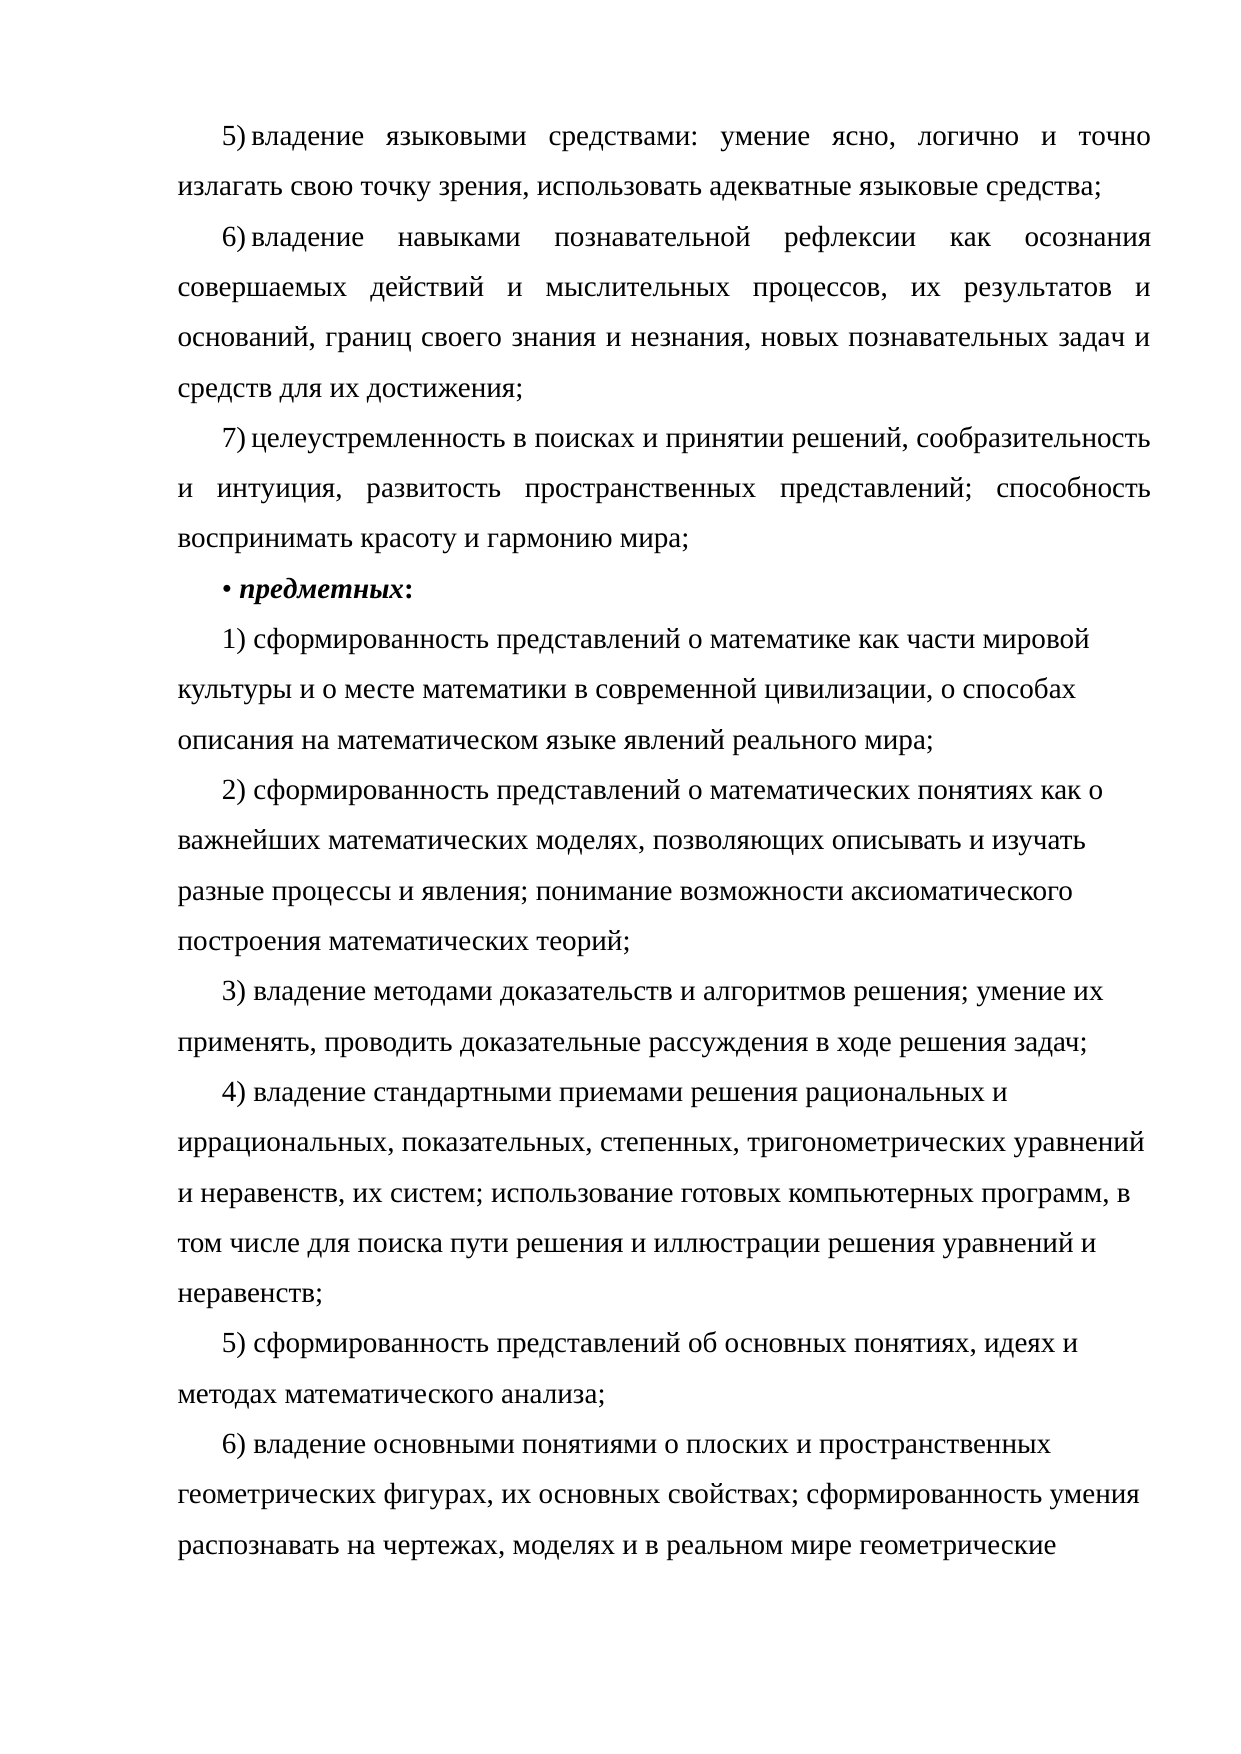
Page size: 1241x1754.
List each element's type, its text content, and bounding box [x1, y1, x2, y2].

text 3) владение методами доказательств и алгоритмов решения; умение их применять, проводить доказательные рассуждения в ходе решения задач; [177, 973, 1152, 1057]
text 1) сформированность представлений о математике как части мировой культуры и о месте математики в современной цивилизации, о способах описания на математическом языке явлений реального мира; [177, 621, 1152, 755]
text 2) сформированность представлений о математических понятиях как о важнейших математических моделях, позволяющих описывать и изучать разные процессы и явления; понимание возможности аксиоматического построения математических теорий; [177, 772, 1152, 957]
list владение навыками познавательной рефлексии как осознания совершаемых действий и мыслительных процессов, их результатов и оснований, границ своего знания и незнания, новых познавательных задач и средств для их достижения; [177, 219, 1152, 403]
list владение языковыми средствами: умение ясно, логично и точно излагать свою точку зрения, использовать адекватные языковые средства; [177, 118, 1152, 202]
text • предметных: [177, 571, 1152, 604]
text 4) владение стандартными приемами решения рациональных и иррациональных, показательных, степенных, тригонометрических уравнений и неравенств, их систем; использование готовых компьютерных программ, в том числе для поиска пути решения и иллюстрации решения уравнений и неравенств; [177, 1074, 1152, 1309]
text 5) сформированность представлений об основных понятиях, идеях и методах математического анализа; [177, 1326, 1152, 1409]
list целеустремленность в поисках и принятии решений, сообразительность и интуиция, развитость пространственных представлений; способность воспринимать красоту и гармонию мира; [177, 420, 1152, 554]
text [177, 1426, 1152, 1560]
